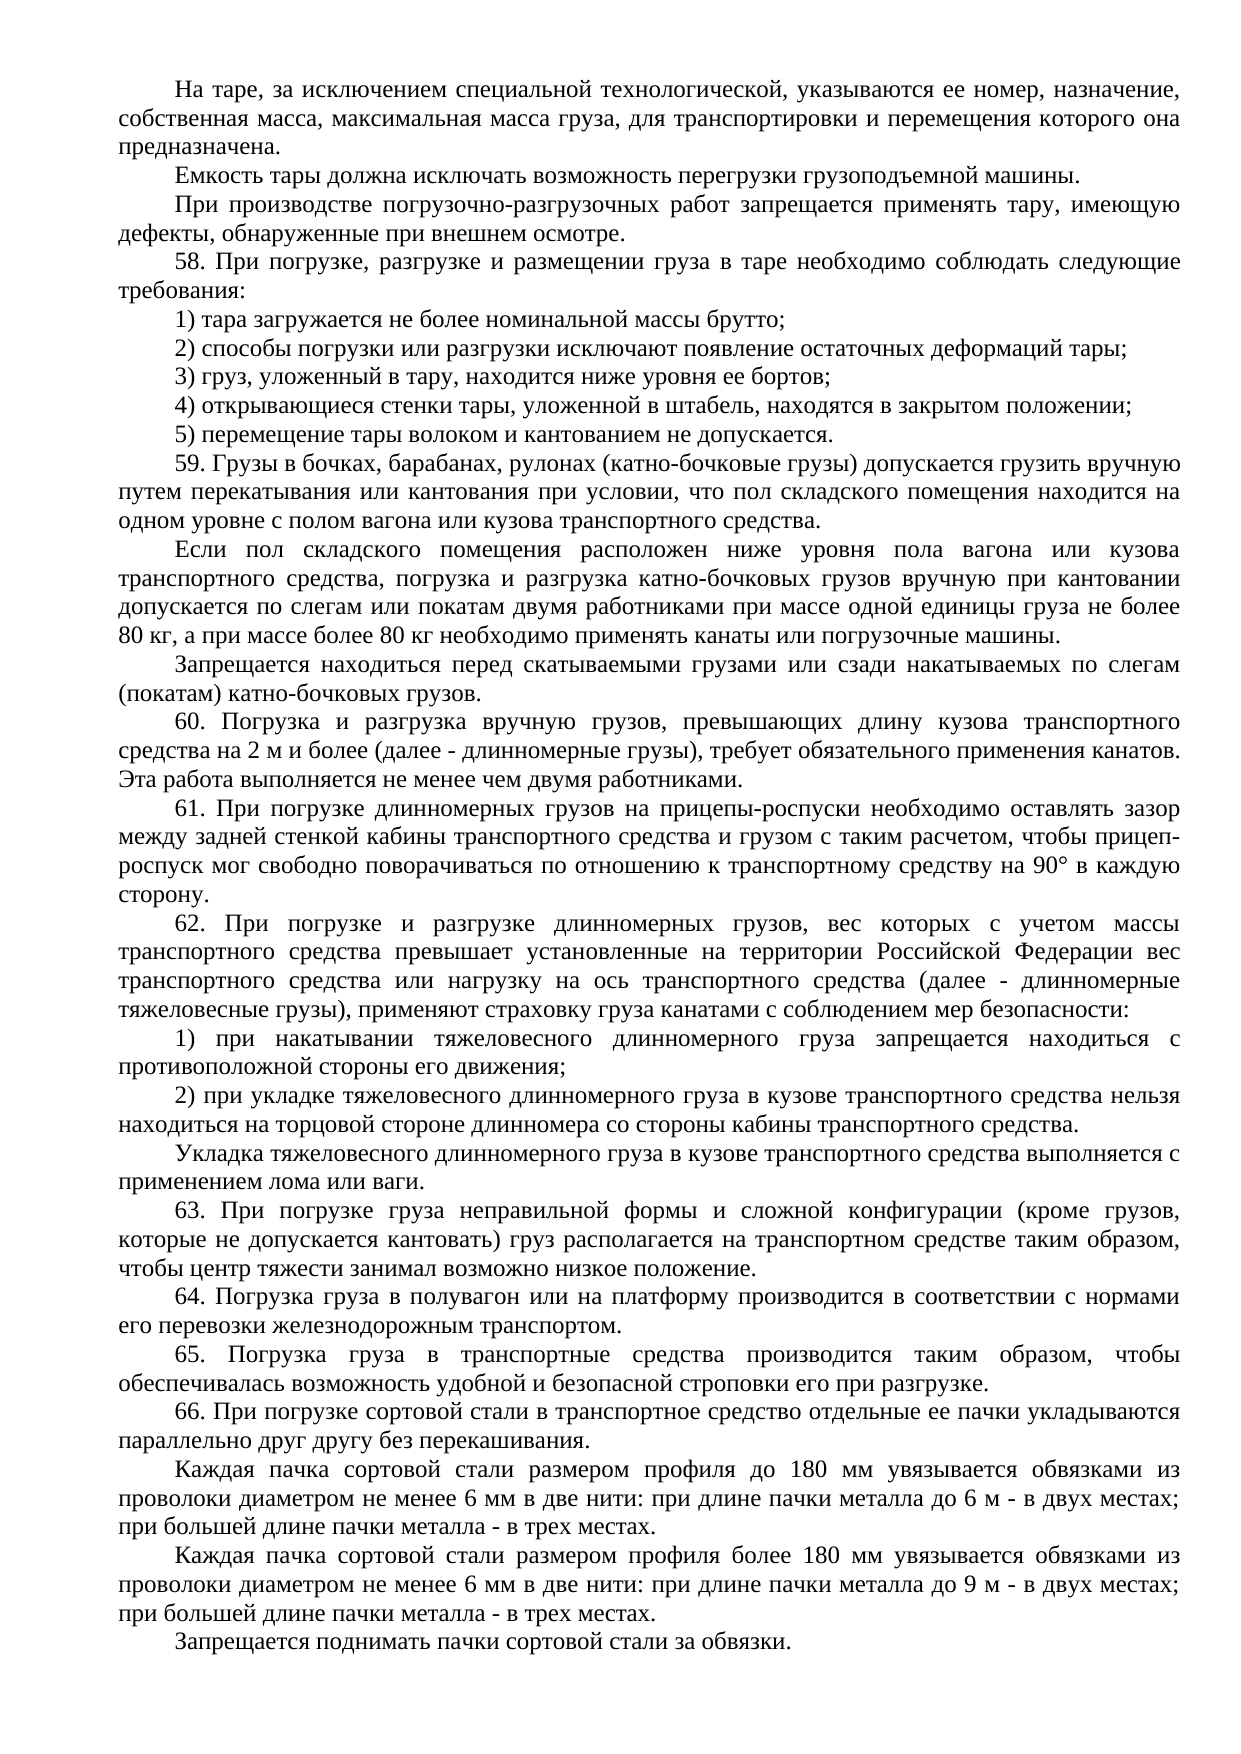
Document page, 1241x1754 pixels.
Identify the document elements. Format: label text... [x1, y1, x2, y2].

text 60. Погрузка и разгрузка вручную грузов, превышающих длину кузова транспортного средства на 2 м и более (далее - длинномерные грузы), требует обязательного применения канатов. Эта работа выполняется не менее чем двумя работниками. [118, 706, 1181, 793]
text Укладка тяжеловесного длинномерного груза в кузове транспортного средства выполняется с применением лома или ваги. [118, 1138, 1181, 1195]
text 3) груз, уложенный в тару, находится ниже уровня ее бортов; [118, 361, 1181, 390]
text 1) тара загружается не более номинальной массы брутто; [118, 304, 1181, 333]
text 4) открывающиеся стенки тары, уложенной в штабель, находятся в закрытом положении; [118, 390, 1181, 419]
text 64. Погрузка груза в полувагон или на платформу производится в соответствии с нормами его перевозки железнодорожным транспортом. [118, 1281, 1181, 1339]
text Запрещается находиться перед скатываемыми грузами или сзади накатываемых по слегам (покатам) катно-бочковых грузов. [118, 649, 1181, 706]
text 1) при накатывании тяжеловесного длинномерного груза запрещается находиться с противоположной стороны его движения; [118, 1023, 1181, 1080]
text 59. Грузы в бочках, барабанах, рулонах (катно-бочковые грузы) допускается грузить вручную путем перекатывания или кантования при условии, что пол складского помещения находится на одном уровне с полом вагона или кузова транспортного средства. [118, 448, 1181, 534]
text 2) способы погрузки или разгрузки исключают появление остаточных деформаций тары; [118, 333, 1181, 361]
text Каждая пачка сортовой стали размером профиля до 180 мм увязывается обвязками из проволоки диаметром не менее 6 мм в две нити: при длине пачки металла до 6 м - в двух местах; при большей длине пачки металла - в трех местах. [118, 1454, 1181, 1540]
text 61. При погрузке длинномерных грузов на прицепы-роспуски необходимо оставлять зазор между задней стенкой кабины транспортного средства и грузом с таким расчетом, чтобы прицеп-роспуск мог свободно поворачиваться по отношению к транспортному средству на 90° в каждую сторону. [118, 793, 1181, 908]
text При производстве погрузочно-разгрузочных работ запрещается применять тару, имеющую дефекты, обнаруженные при внешнем осмотре. [118, 189, 1181, 246]
text 63. При погрузке груза неправильной формы и сложной конфигурации (кроме грузов, которые не допускается кантовать) груз располагается на транспортном средстве таким образом, чтобы центр тяжести занимал возможно низкое положение. [118, 1195, 1181, 1281]
text 62. При погрузке и разгрузке длинномерных грузов, вес которых с учетом массы транспортного средства превышает установленные на территории Российской Федерации вес транспортного средства или нагрузку на ось транспортного средства (далее - длинномерные тяжеловесные грузы), применяют страховку груза канатами с соблюдением мер безопасности: [118, 908, 1181, 1023]
text 58. При погрузке, разгрузке и размещении груза в таре необходимо соблюдать следующие требования: [118, 246, 1181, 304]
text На таре, за исключением специальной технологической, указываются ее номер, назначение, собственная масса, максимальная масса груза, для транспортировки и перемещения которого она предназначена. [118, 74, 1181, 160]
text Емкость тары должна исключать возможность перегрузки грузоподъемной машины. [118, 160, 1181, 189]
text 5) перемещение тары волоком и кантованием не допускается. [118, 419, 1181, 448]
text 2) при укладке тяжеловесного длинномерного груза в кузове транспортного средства нельзя находиться на торцовой стороне длинномера со стороны кабины транспортного средства. [118, 1080, 1181, 1138]
text Запрещается поднимать пачки сортовой стали за обвязки. [118, 1626, 1181, 1655]
text Каждая пачка сортовой стали размером профиля более 180 мм увязывается обвязками из проволоки диаметром не менее 6 мм в две нити: при длине пачки металла до 9 м - в двух местах; при большей длине пачки металла - в трех местах. [118, 1540, 1181, 1626]
text 65. Погрузка груза в транспортные средства производится таким образом, чтобы обеспечивалась возможность удобной и безопасной строповки его при разгрузке. [118, 1339, 1181, 1396]
text Если пол складского помещения расположен ниже уровня пола вагона или кузова транспортного средства, погрузка и разгрузка катно-бочковых грузов вручную при кантовании допускается по слегам или покатам двумя работниками при массе одной единицы груза не более 80 кг, а при массе более 80 кг необходимо применять канаты или погрузочные машины. [118, 534, 1181, 649]
text 66. При погрузке сортовой стали в транспортное средство отдельные ее пачки укладываются параллельно друг другу без перекашивания. [118, 1396, 1181, 1454]
